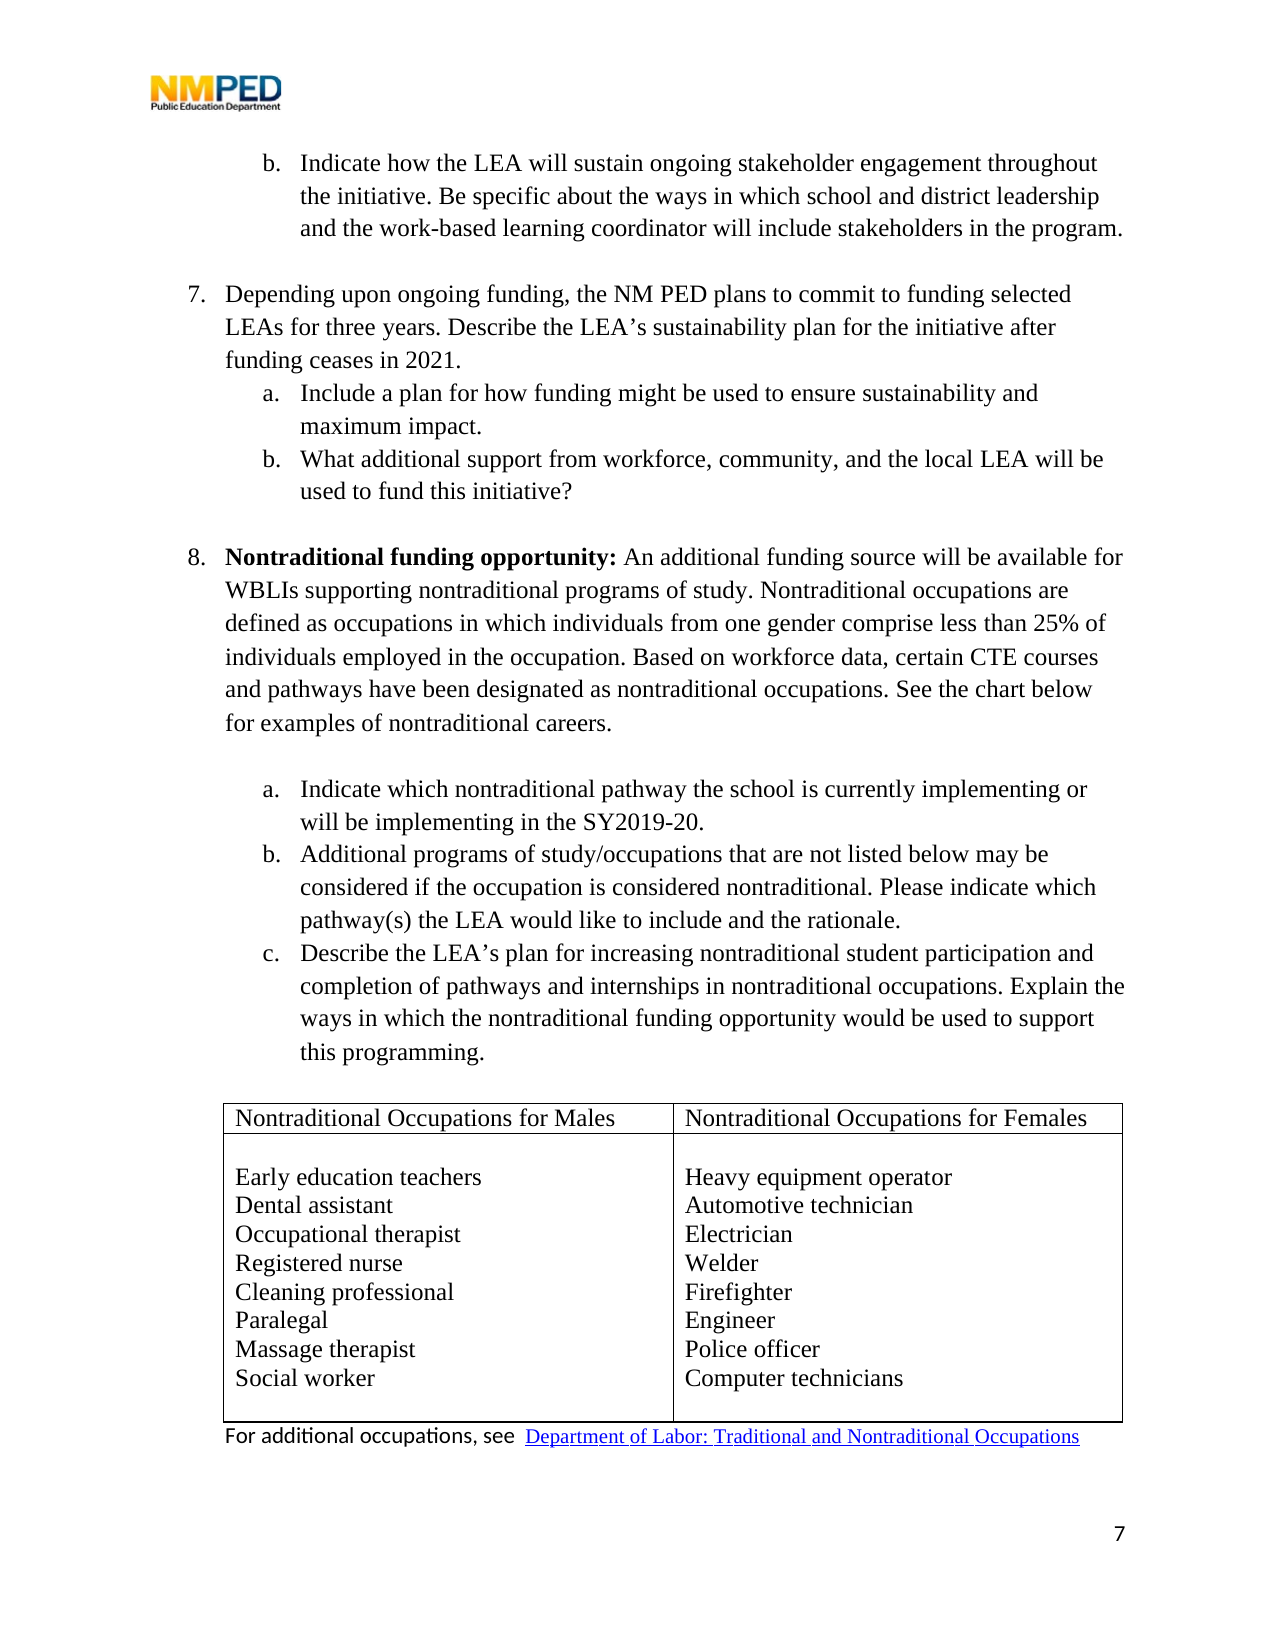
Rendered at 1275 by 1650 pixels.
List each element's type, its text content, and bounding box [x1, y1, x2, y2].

text For additional occupations, see Department of Labor: Traditional and Nontraditional Occupations [225, 1422, 1139, 1450]
text this programming. [300, 1036, 1139, 1064]
table_cell Early education teachers Dental assistant Occupational therapist Registered nurse Cleaning professional Paralegal Massage therapist Social worker [224, 1134, 673, 1421]
text c. Describe the LEA’s plan for increasing nontraditional student participation and completion of pathways and internships in nontraditional occupations. Explain the ways in which the nontraditional funding opportunity would be used to support [262, 938, 1130, 1032]
text b. Additional programs of study/occupations that are not listed below may be considered if the occupation is considered nontraditional. Please indicate which pathway(s) the LEA would like to include and the rationale. [262, 839, 1102, 934]
text a. Indicate which nontraditional pathway the school is currently implementing or will be implementing in the SY2019-20. [262, 774, 1091, 835]
text 7. Depending upon ongoing funding, the NM PED plans to commit to funding selected LEAs for three years. Describe the LEA’s sustainability plan for the initiative after funding ceases in 2021. [187, 279, 1076, 374]
table_cell Heavy equipment operator Automotive technician Electrician Welder Firefighter Engineer Police officer Computer technicians [674, 1134, 1122, 1421]
text for examples of nontraditional careers. [225, 708, 1139, 736]
table_header Nontraditional Occupations for Males [224, 1104, 673, 1133]
text 8. Nontraditional funding opportunity: An additional funding source will be available for WBLIs supporting nontraditional programs of study. Nontraditional occupations are defined as occupations in which individuals from one gender comprise less than 25% of individuals employed in the occupation. Based on workforce data, certain CTE courses and pathways have been designated as nontraditional occupations. See the chart below [187, 542, 1127, 703]
table_header Nontraditional Occupations for Females [674, 1104, 1122, 1133]
text b. What additional support from workforce, community, and the local LEA will be used to fund this initiative? [262, 444, 1108, 505]
text a. Include a plan for how funding might be used to ensure sustainability and maximum impact. [262, 378, 1042, 439]
picture [150, 75, 282, 112]
text b. Indicate how the LEA will sustain ongoing stakeholder engagement throughout the initiative. Be specific about the ways in which school and district leadership and the work-based learning coordinator will include stakeholders in the program. [262, 148, 1128, 242]
